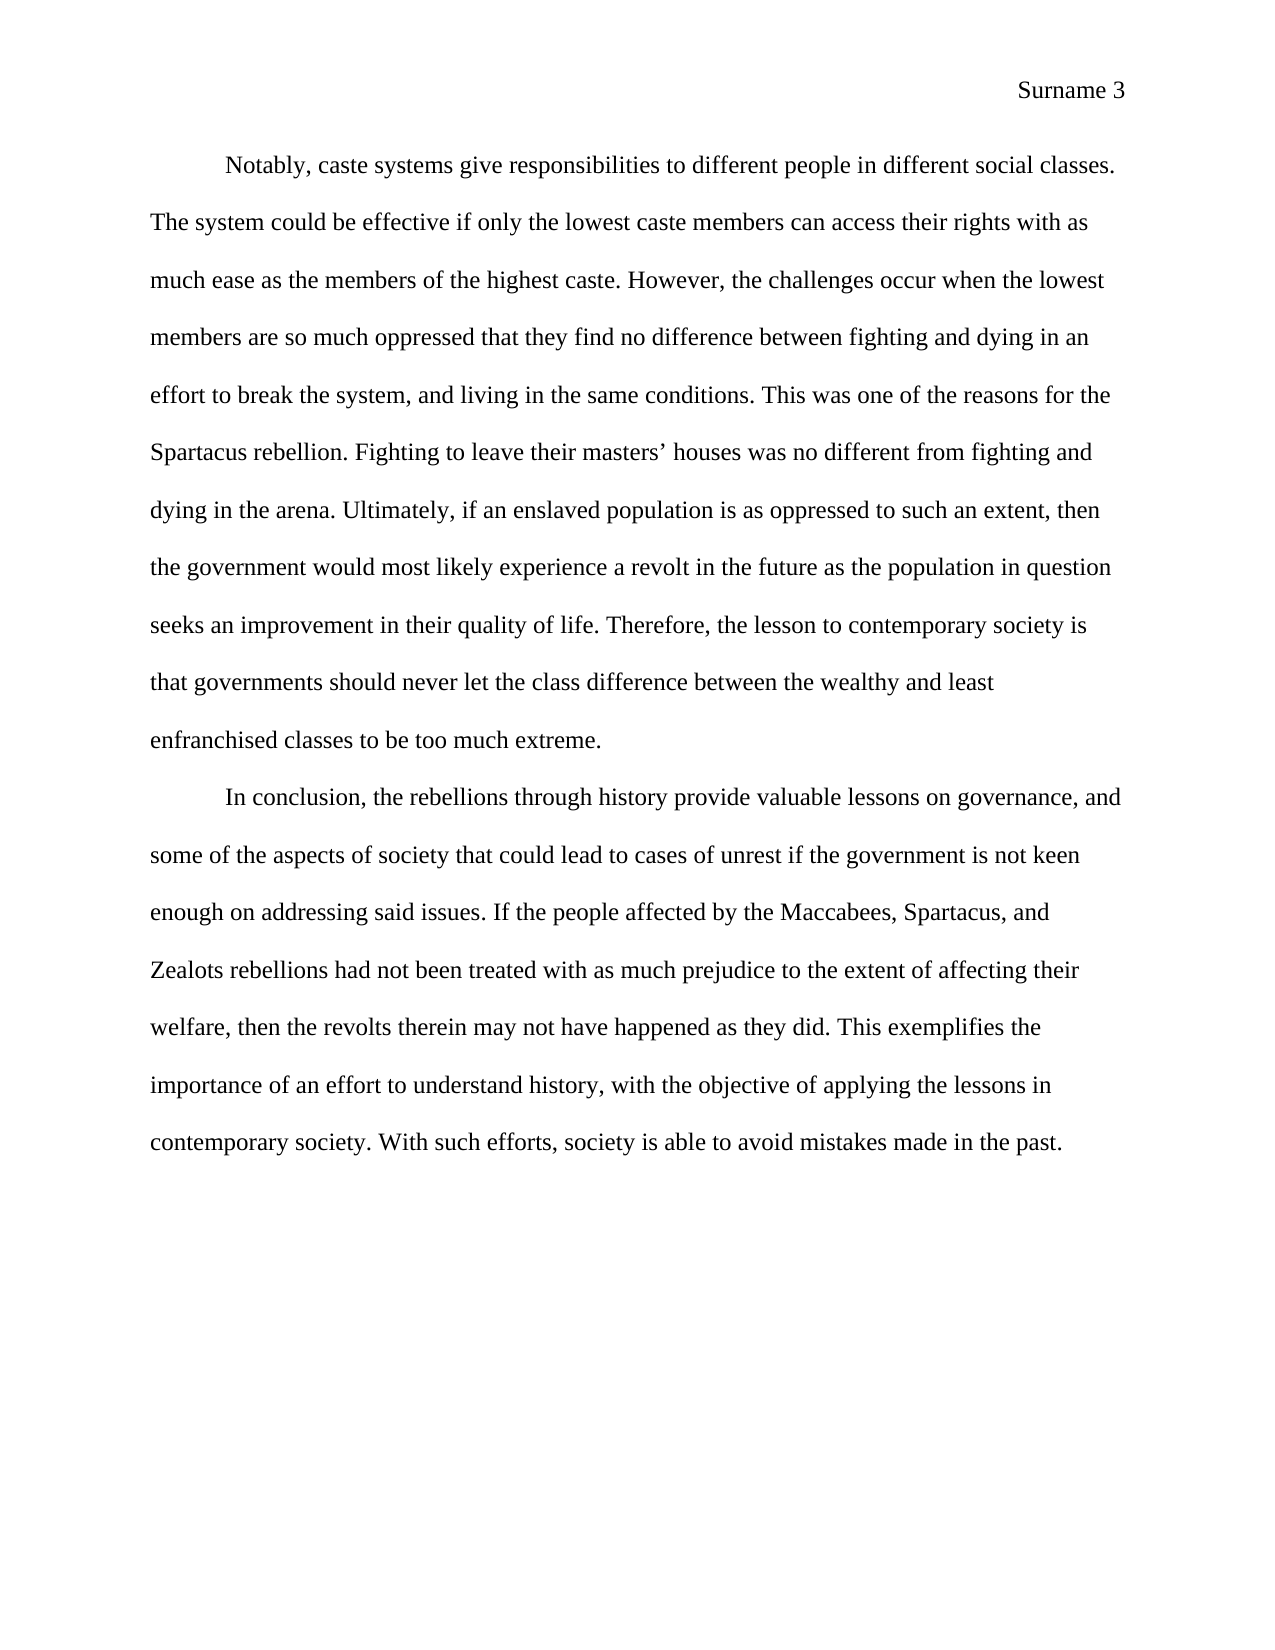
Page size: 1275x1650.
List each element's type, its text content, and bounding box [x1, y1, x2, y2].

text In conclusion, the rebellions through history provide valuable lessons on governance, and some of the aspects of society that could lead to cases of unrest if the government is not keen enough on addressing said issues. If the people affected by the Maccabees, Spartacus, and Zealots rebellions had not been treated with as much prejudice to the extent of affecting their welfare, then the revolts therein may not have happened as they did. This exemplifies the importance of an effort to understand history, with the objective of applying the lessons in contemporary society. With such efforts, society is able to avoid mistakes made in the past. [150, 782, 1125, 1156]
text Notably, caste systems give responsibilities to different people in different social classes. The system could be effective if only the lowest caste members can access their rights with as much ease as the members of the highest caste. However, the challenges occur when the lowest members are so much oppressed that they find no difference between fighting and dying in an effort to break the system, and living in the same conditions. This was one of the reasons for the Spartacus rebellion. Fighting to leave their masters’ houses was no different from fighting and dying in the arena. Ultimately, if an enslaved population is as oppressed to such an extent, then the government would most likely experience a revolt in the future as the population in question seeks an improvement in their quality of life. Therefore, the lesson to contemporary society is that governments should never let the class difference between the wealthy and least enfranchised classes to be too much extreme. [150, 150, 1125, 754]
